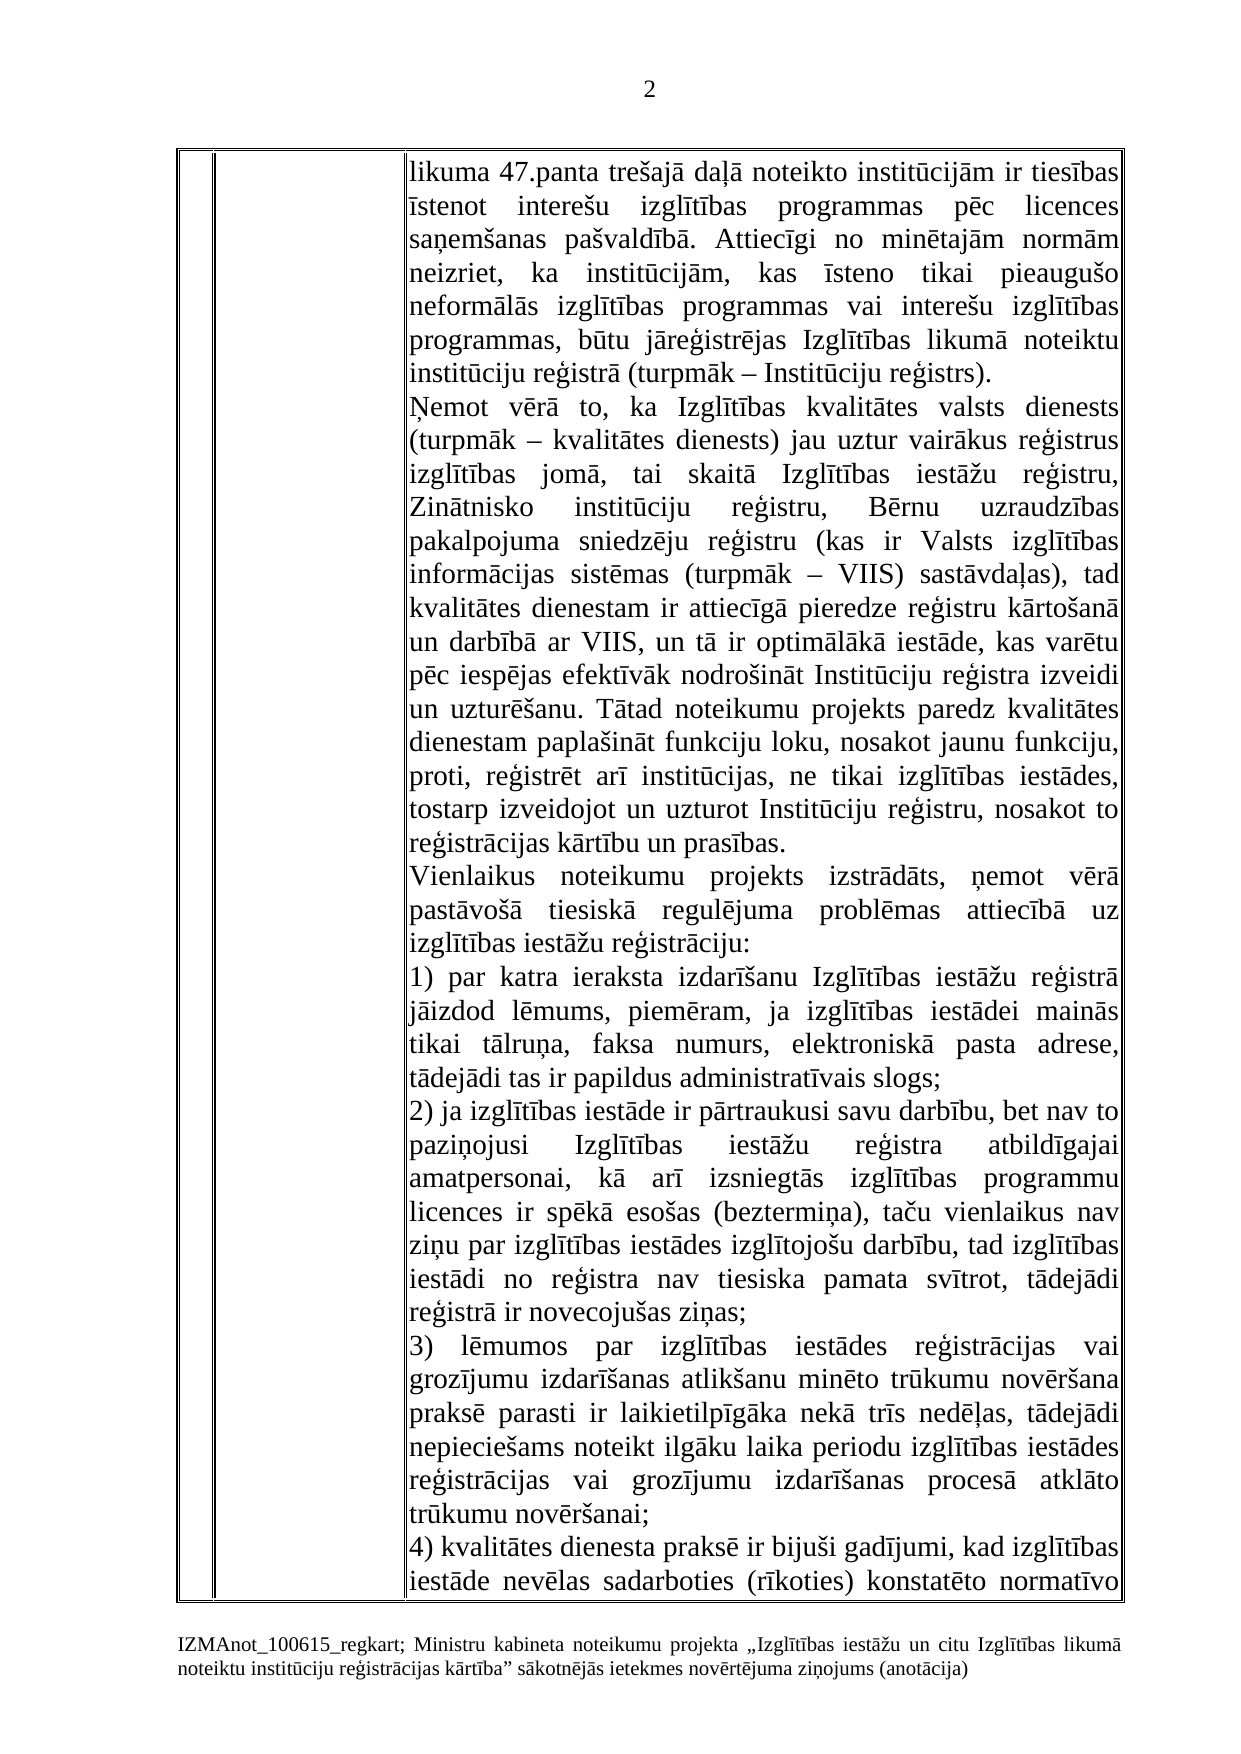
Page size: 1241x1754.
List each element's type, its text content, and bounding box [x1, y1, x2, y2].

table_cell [406, 151, 1121, 1599]
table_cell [214, 151, 406, 1599]
table_cell 2. [178, 149, 214, 1599]
